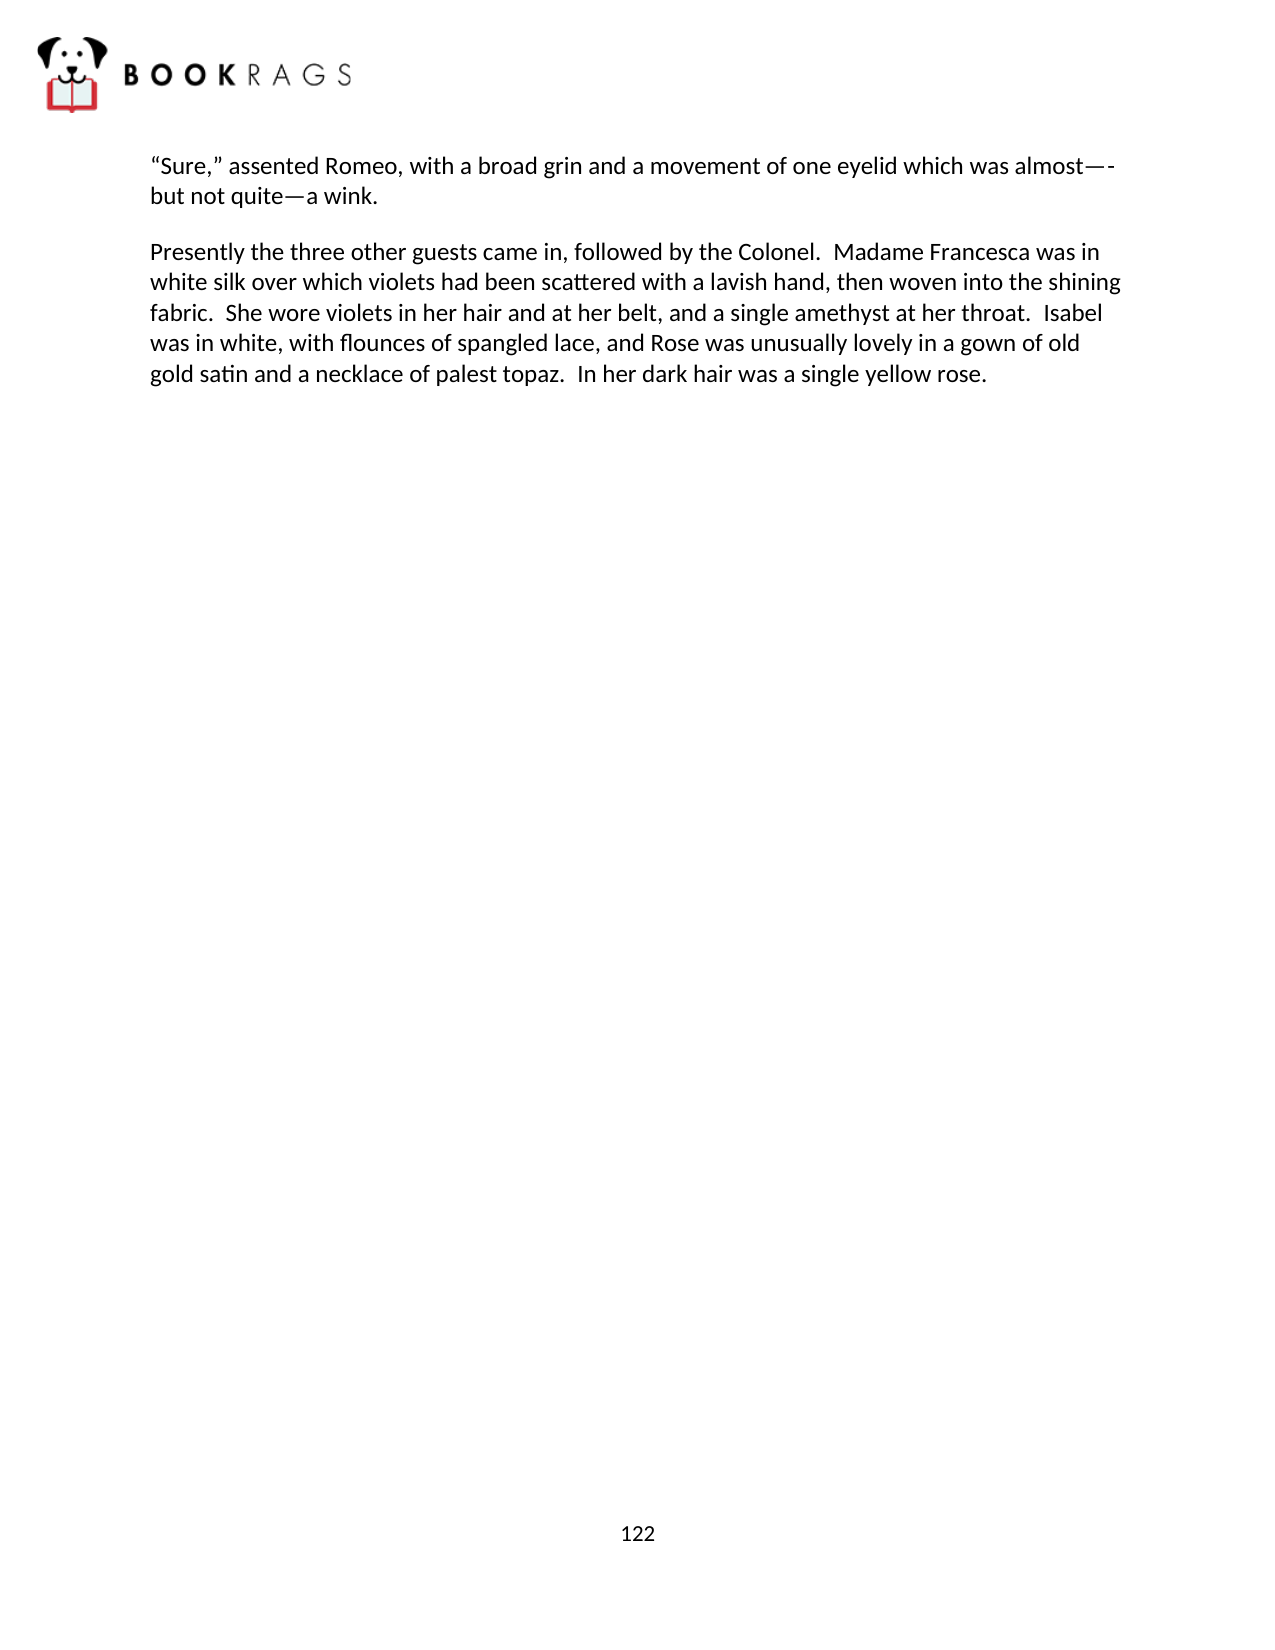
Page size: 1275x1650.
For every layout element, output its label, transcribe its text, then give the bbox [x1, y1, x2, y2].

text Presently the three other guests came in, followed by the Colonel. Madame Francesca was in white silk over which violets had been scattered with a lavish hand, then woven into the shining fabric. She wore violets in her hair and at her belt, and a single amethyst at her throat. Isabel was in white, with flounces of spangled lace, and Rose was unusually lovely in a gown of old gold satin and a necklace of palest topaz. In her dark hair was a single yellow rose. [150, 236, 1125, 389]
picture [37, 37, 351, 113]
text “Sure,” assented Romeo, with a broad grin and a movement of one eyelid which was almost—­but not quite—­a wink. [150, 150, 1125, 211]
